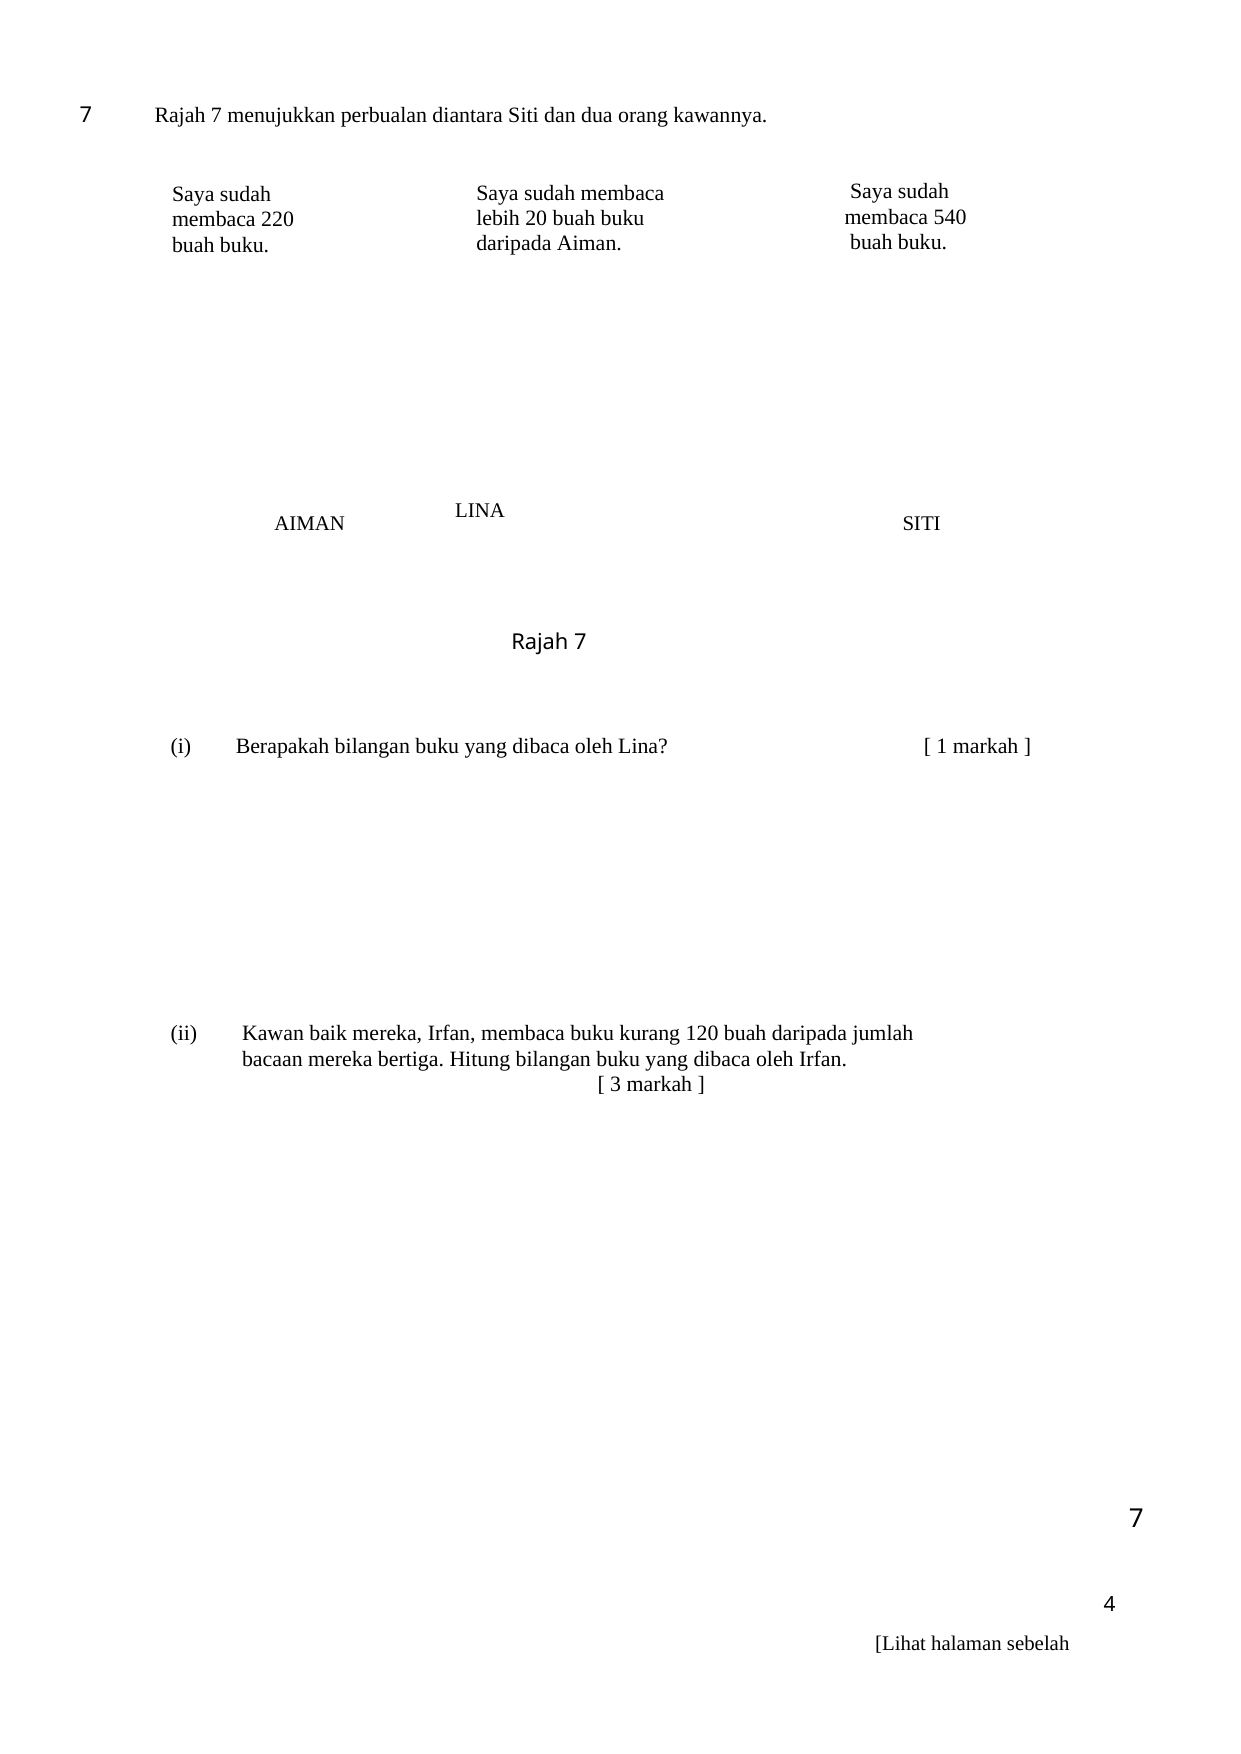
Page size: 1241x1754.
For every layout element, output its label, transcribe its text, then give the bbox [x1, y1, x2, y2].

text Rajah 7 [511, 626, 670, 656]
text membaca 540 [844, 204, 1058, 229]
text (ii) [170, 1020, 242, 1046]
text LINA [455, 498, 584, 522]
text buah buku. [172, 232, 386, 257]
text (i) [170, 733, 236, 758]
text [ 3 markah ] [242, 1071, 1118, 1096]
text Saya sudah [844, 178, 1058, 204]
text 7 Rajah 7 menujukkan perbualan diantara Siti dan dua orang kawannya. [79, 99, 955, 129]
text buah buku. [844, 229, 1058, 254]
text SITI [902, 511, 1019, 535]
text Berapakah bilangan buku yang dibaca oleh Lina? [236, 733, 804, 758]
text AIMAN [274, 511, 427, 535]
text membaca 220 [172, 206, 386, 232]
text Kawan baik mereka, Irfan, membaca buku kurang 120 buah daripada jumlah [242, 1020, 1118, 1046]
text 7 [1129, 1499, 1218, 1535]
text daripada Aiman. [476, 230, 766, 256]
text Saya sudah [172, 181, 386, 206]
text lebih 20 buah buku [476, 205, 766, 230]
text Saya sudah membaca [476, 180, 766, 205]
text bacaan mereka bertiga. Hitung bilangan buku yang dibaca oleh Irfan. [242, 1046, 1118, 1071]
text 4 [1103, 1589, 1190, 1618]
text [ 1 markah ] [923, 733, 1121, 758]
text [Lihat halaman sebelah [875, 1631, 1165, 1655]
